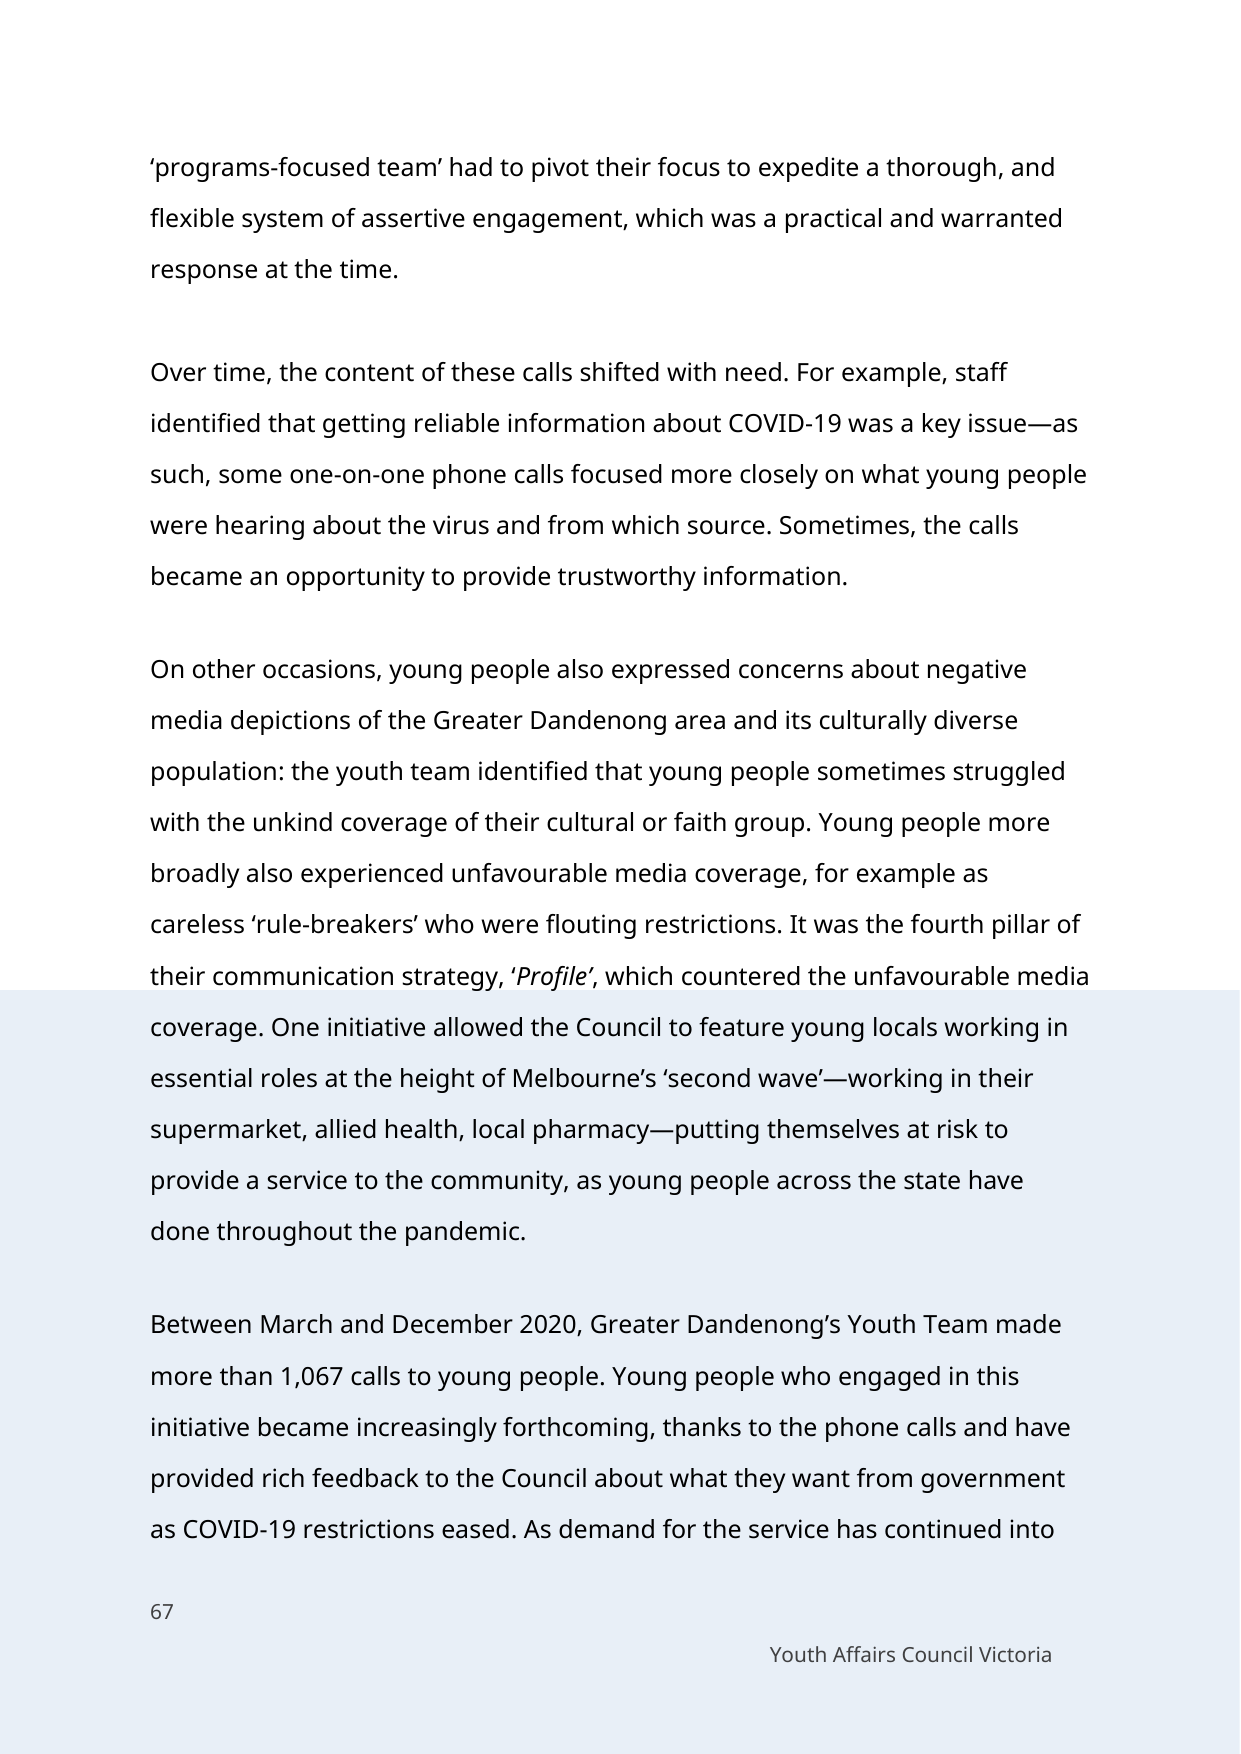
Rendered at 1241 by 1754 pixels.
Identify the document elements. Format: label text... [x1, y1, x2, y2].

text On other occasions, young people also expressed concerns about negative media depictions of the Greater Dandenong area and its culturally diverse population: the youth team identified that young people sometimes struggled with the unkind coverage of their cultural or faith group. Young people more broadly also experienced unfavourable media coverage, for example as careless ‘rule-breakers’ who were flouting restrictions. It was the fourth pillar of their communication strategy, ‘Profile’, which countered the unfavourable media coverage. One initiative allowed the Council to feature young locals working in essential roles at the height of Melbourne’s ‘second wave’—working in their supermarket, allied health, local pharmacy—putting themselves at risk to provide a service to the community, as young people across the state have done throughout the pandemic. [150, 652, 1090, 1247]
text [150, 1307, 1090, 1545]
text Over time, the content of these calls shifted with need. For example, staff identified that getting reliable information about COVID-19 was a key issue—as such, some one-on-one phone calls focused more closely on what young people were hearing about the virus and from which source. Sometimes, the calls became an opportunity to provide trustworthy information. [150, 354, 1090, 592]
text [150, 150, 1090, 286]
